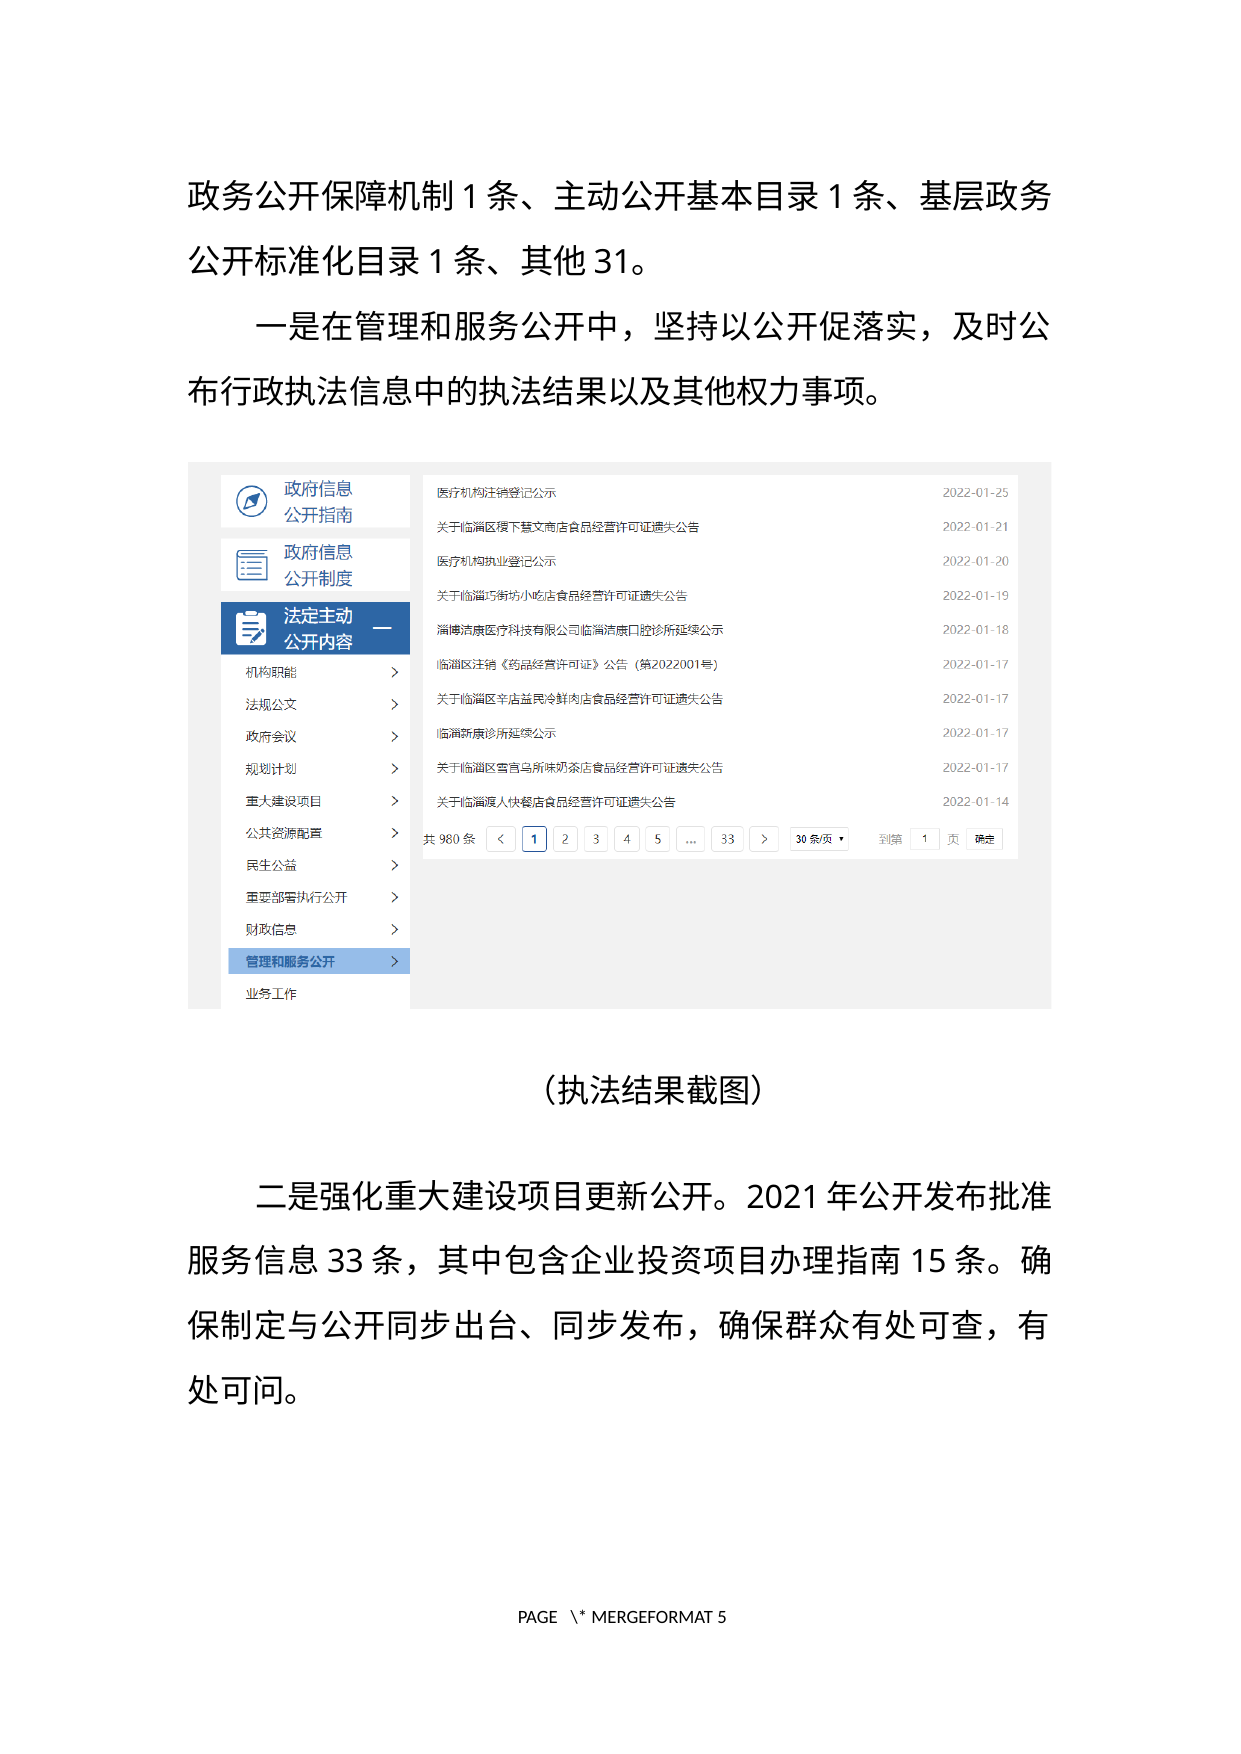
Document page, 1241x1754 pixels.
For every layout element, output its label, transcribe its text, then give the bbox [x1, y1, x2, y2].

text （执法结果截图） [187, 1056, 1053, 1121]
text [187, 162, 1053, 292]
text 二是强化重大建设项目更新公开。2021年公开发布批准服务信息33条，其中包含企业投资项目办理指南15条。确保制定与公开同步出台、同步发布，确保群众有处可查，有处可问。 [187, 1161, 1053, 1421]
picture [187, 462, 1052, 1009]
text 一是在管理和服务公开中，坚持以公开促落实，及时公布行政执法信息中的执法结果以及其他权力事项。 [187, 292, 1053, 422]
